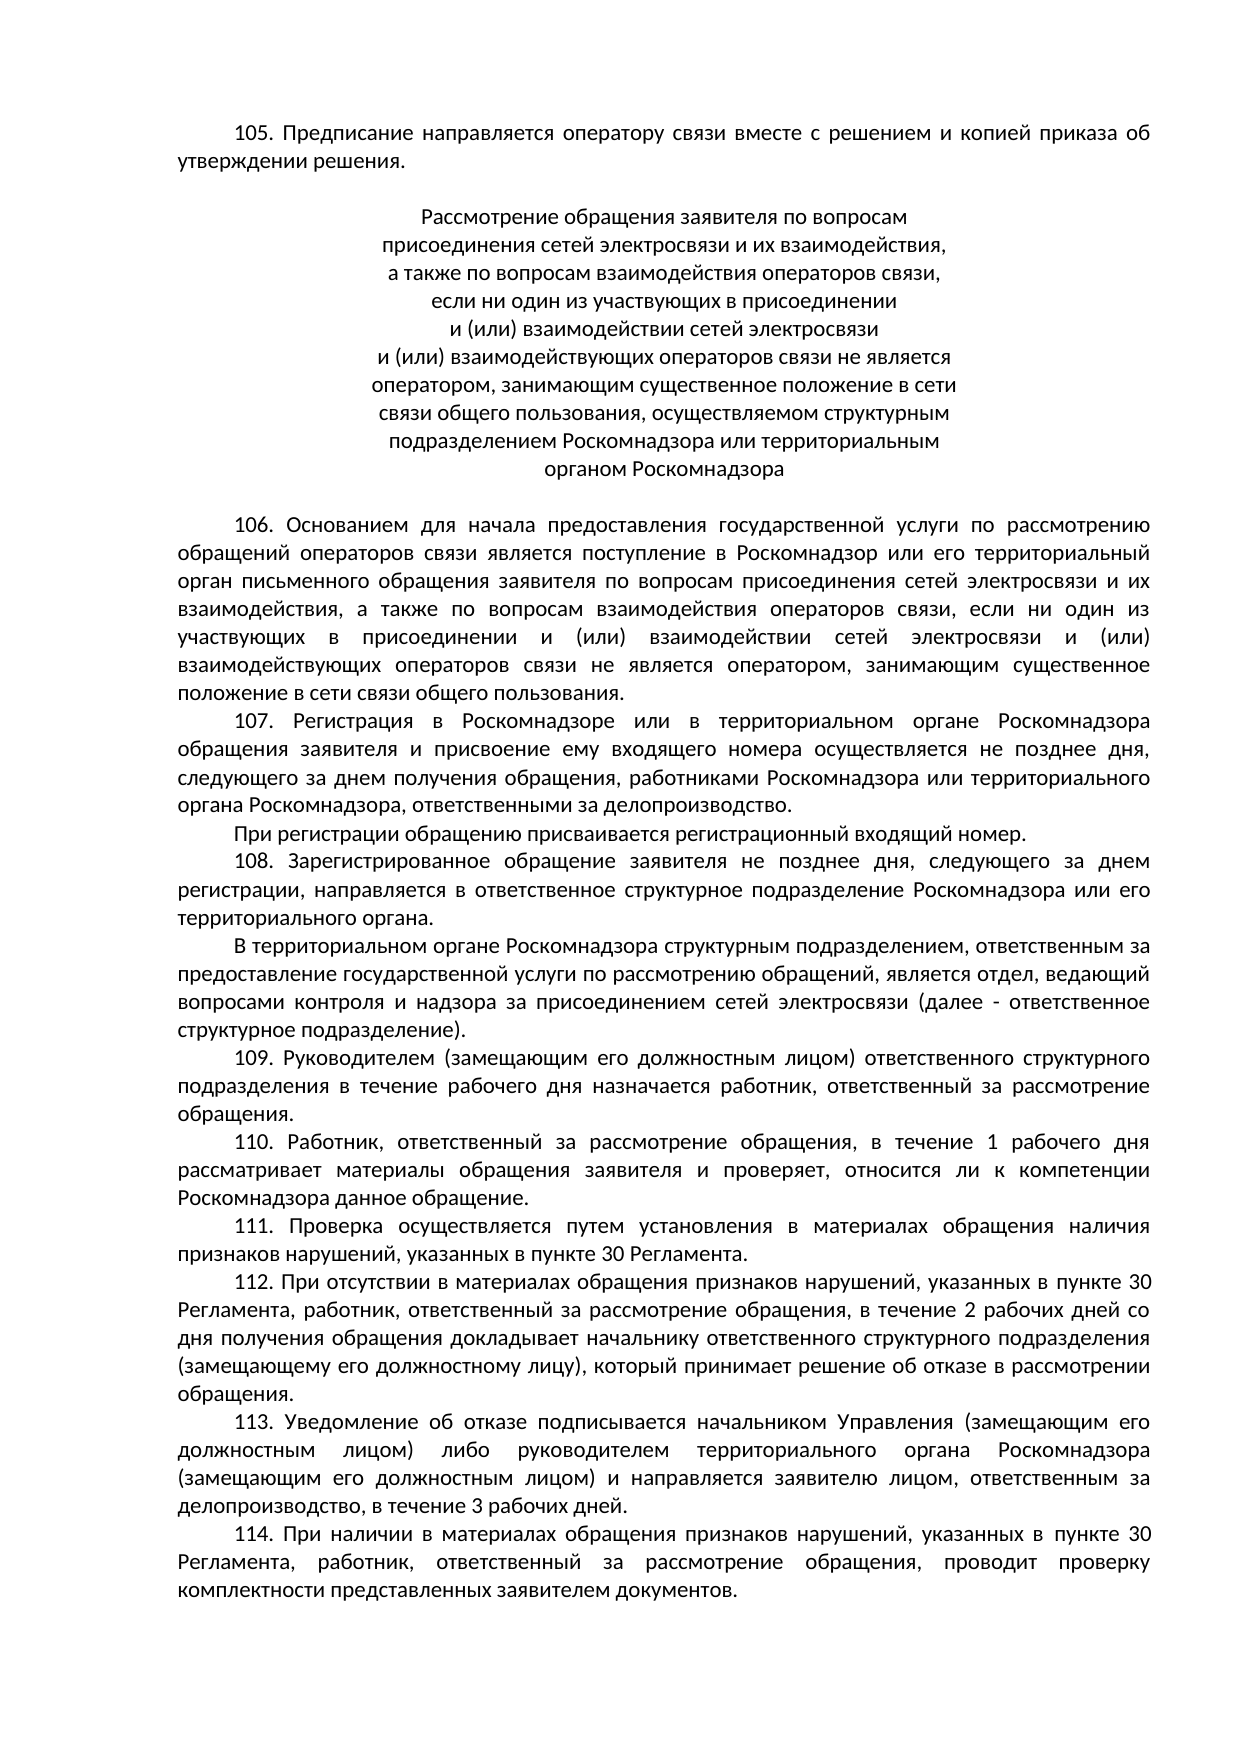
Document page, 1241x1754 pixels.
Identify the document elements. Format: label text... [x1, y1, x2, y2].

text В территориальном органе Роскомнадзора структурным подразделением, ответственным за предоставление государственной услуги по рассмотрению обращений, является отдел, ведающий вопросами контроля и надзора за присоединением сетей электросвязи (далее - ответственное структурное подразделение). [177, 931, 1152, 1043]
text а также по вопросам взаимодействия операторов связи, [177, 258, 1152, 286]
text 113. Уведомление об отказе подписывается начальником Управления (замещающим его должностным лицом) либо руководителем территориального органа Роскомнадзора (замещающим его должностным лицом) и направляется заявителю лицом, ответственным за делопроизводство, в течение 3 рабочих дней. [177, 1407, 1152, 1519]
text связи общего пользования, осуществляемом структурным [177, 398, 1152, 426]
text 111. Проверка осуществляется путем установления в материалах обращения наличия признаков нарушений, указанных в пункте 30 Регламента. [177, 1211, 1152, 1267]
text 107. Регистрация в Роскомнадзоре или в территориальном органе Роскомнадзора обращения заявителя и присвоение ему входящего номера осуществляется не позднее дня, следующего за днем получения обращения, работниками Роскомнадзора или территориального органа Роскомнадзора, ответственными за делопроизводство. [177, 707, 1152, 819]
text 110. Работник, ответственный за рассмотрение обращения, в течение 1 рабочего дня рассматривает материалы обращения заявителя и проверяет, относится ли к компетенции Роскомнадзора данное обращение. [177, 1127, 1152, 1211]
text 105. Предписание направляется оператору связи вместе с решением и копией приказа об утверждении решения. [177, 118, 1152, 174]
text если ни один из участвующих в присоединении [177, 286, 1152, 314]
text 108. Зарегистрированное обращение заявителя не позднее дня, следующего за днем регистрации, направляется в ответственное структурное подразделение Роскомнадзора или его территориального органа. [177, 847, 1152, 931]
text и (или) взаимодействующих операторов связи не является [177, 342, 1152, 370]
text Рассмотрение обращения заявителя по вопросам [177, 202, 1152, 230]
text оператором, занимающим существенное положение в сети [177, 370, 1152, 398]
text и (или) взаимодействии сетей электросвязи [177, 314, 1152, 342]
text 112. При отсутствии в материалах обращения признаков нарушений, указанных в пункте 30 Регламента, работник, ответственный за рассмотрение обращения, в течение 2 рабочих дней со дня получения обращения докладывает начальнику ответственного структурного подразделения (замещающему его должностному лицу), который принимает решение об отказе в рассмотрении обращения. [177, 1267, 1152, 1407]
text 106. Основанием для начала предоставления государственной услуги по рассмотрению обращений операторов связи является поступление в Роскомнадзор или его территориальный орган письменного обращения заявителя по вопросам присоединения сетей электросвязи и их взаимодействия, а также по вопросам взаимодействия операторов связи, если ни один из участвующих в присоединении и (или) взаимодействии сетей электросвязи и (или) взаимодействующих операторов связи не является оператором, занимающим существенное положение в сети связи общего пользования. [177, 510, 1152, 707]
text органом Роскомнадзора [177, 454, 1152, 482]
text 109. Руководителем (замещающим его должностным лицом) ответственного структурного подразделения в течение рабочего дня назначается работник, ответственный за рассмотрение обращения. [177, 1043, 1152, 1127]
text При регистрации обращению присваивается регистрационный входящий номер. [177, 819, 1152, 847]
text подразделением Роскомнадзора или территориальным [177, 426, 1152, 454]
text присоединения сетей электросвязи и их взаимодействия, [177, 230, 1152, 258]
text 114. При наличии в материалах обращения признаков нарушений, указанных в пункте 30 Регламента, работник, ответственный за рассмотрение обращения, проводит проверку комплектности представленных заявителем документов. [177, 1519, 1152, 1603]
